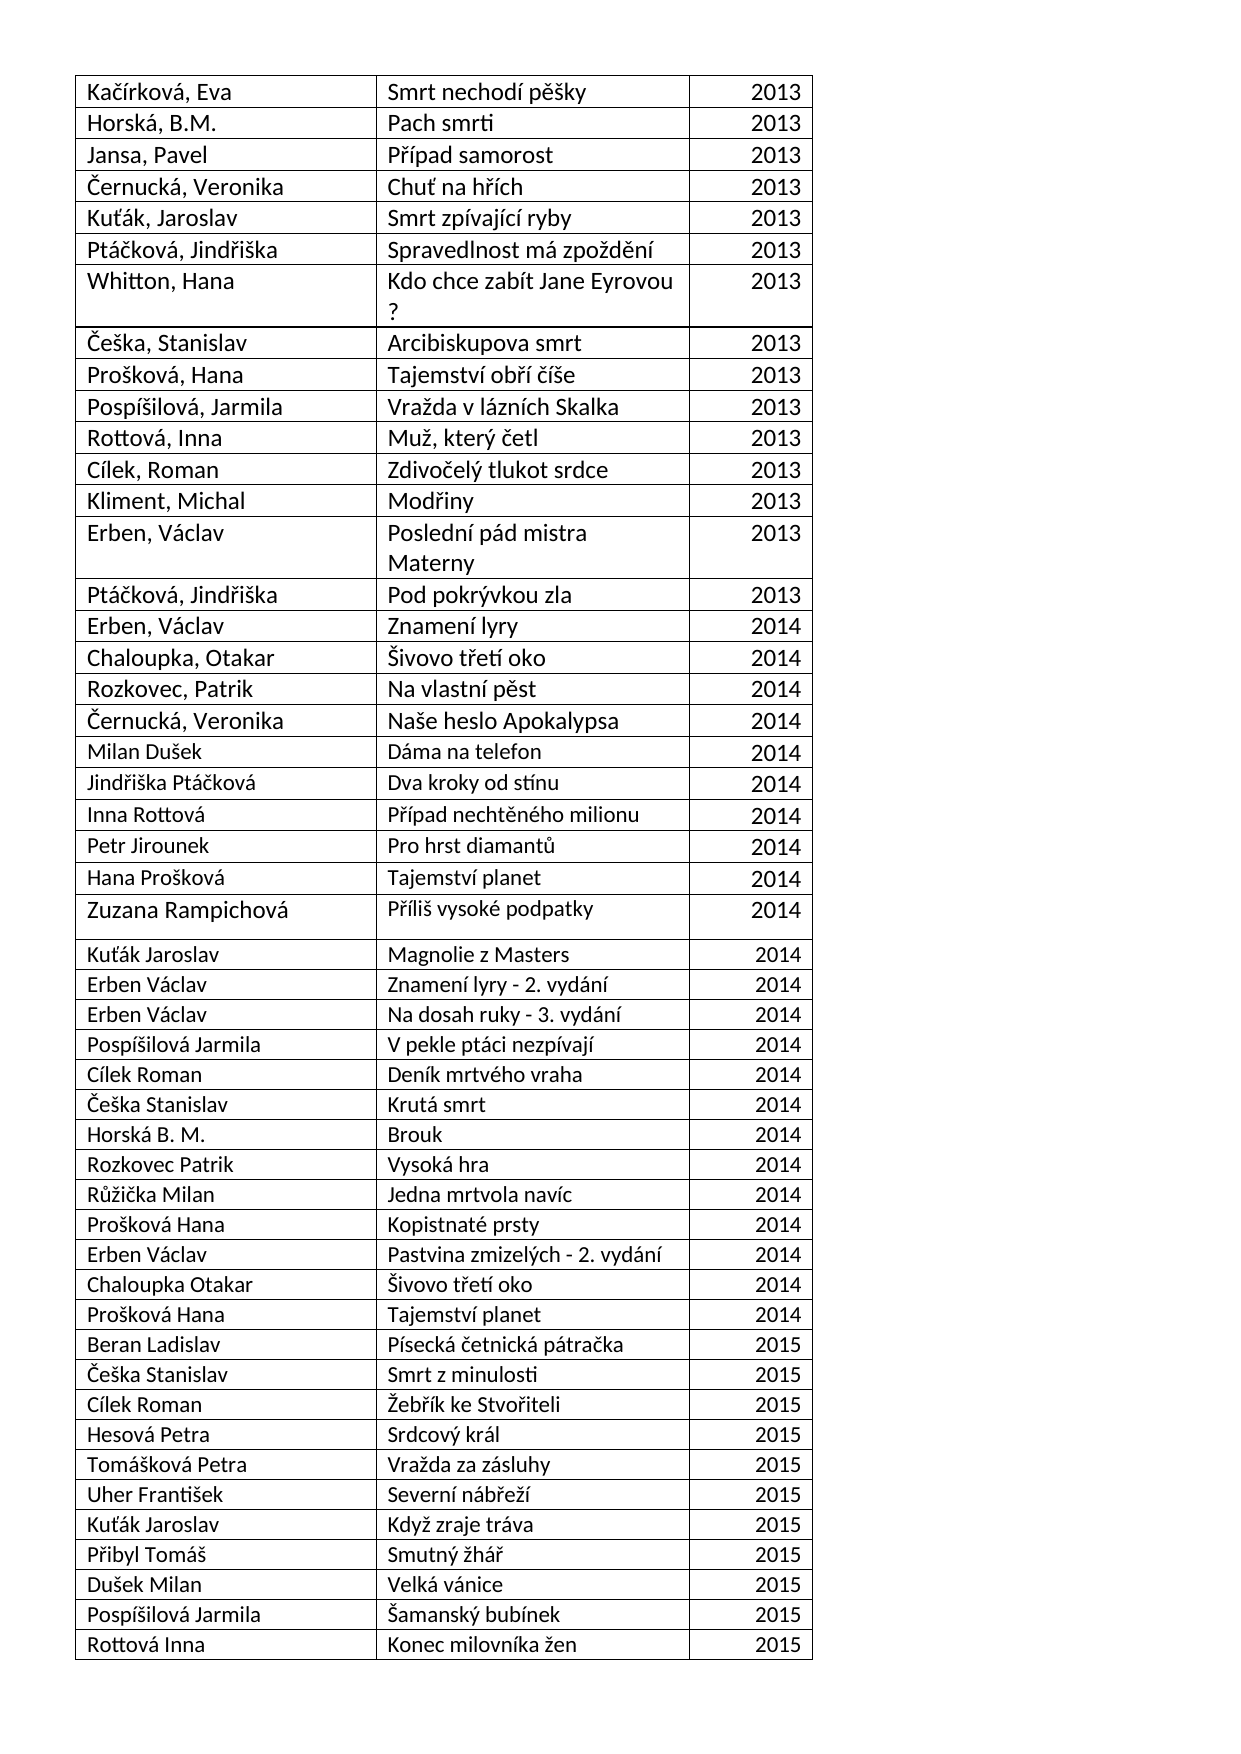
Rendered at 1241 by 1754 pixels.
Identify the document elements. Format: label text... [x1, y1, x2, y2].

table_cell V pekle ptáci nezpívají [377, 1030, 689, 1059]
table_cell 2013 [690, 202, 812, 233]
table_cell Milan Dušek [76, 737, 376, 767]
table_cell Chaloupka, Otakar [76, 642, 376, 673]
table_cell Naše heslo Apokalypsa [377, 705, 689, 736]
table_cell 2014 [690, 1300, 812, 1329]
table_cell Modřiny [377, 485, 689, 516]
table_cell Muž, který četl [377, 422, 689, 453]
table_cell Znamení lyry [377, 611, 689, 641]
table_cell Žebřík ke Stvořiteli [377, 1390, 689, 1419]
table_cell 2014 [690, 737, 812, 767]
table_cell Brouk [377, 1120, 689, 1149]
table_cell Uher František [76, 1480, 376, 1509]
table_cell Erben Václav [76, 1240, 376, 1269]
table_cell Zdivočelý tlukot srdce [377, 454, 689, 484]
table_cell Případ samorost [377, 139, 689, 170]
table_cell Kdo chce zabít Jane Eyrovou ? [377, 265, 689, 326]
table_cell Smrt zpívající ryby [377, 202, 689, 233]
table_cell 2014 [690, 1210, 812, 1239]
table_cell Tajemství planet [377, 1300, 689, 1329]
table_cell 2013 [690, 171, 812, 201]
table_cell Hesová Petra [76, 1420, 376, 1449]
table_cell Tajemství planet [377, 863, 689, 893]
table_cell Tajemství obří číše [377, 359, 689, 389]
table_cell Tomášková Petra [76, 1450, 376, 1479]
table_cell 2014 [690, 1120, 812, 1149]
table_cell 2014 [690, 831, 812, 862]
table_cell Kopistnaté prsty [377, 1210, 689, 1239]
table_cell Pach smrti [377, 108, 689, 138]
table_cell 2013 [690, 76, 812, 107]
table_cell Spravedlnost má zpoždění [377, 234, 689, 264]
table_cell Chuť na hřích [377, 171, 689, 201]
table_cell Černucká, Veronika [76, 171, 376, 201]
table_cell Cílek Roman [76, 1390, 376, 1419]
table_cell Dáma na telefon [377, 737, 689, 767]
table_cell Cílek Roman [76, 1060, 376, 1089]
table_cell 2015 [690, 1510, 812, 1539]
table_cell Konec milovníka žen [377, 1630, 689, 1659]
table_cell 2013 [690, 108, 812, 138]
table_cell Krutá smrt [377, 1090, 689, 1119]
table_cell Velká vánice [377, 1570, 689, 1599]
table_cell 2014 [690, 1060, 812, 1089]
table_cell 2013 [690, 517, 812, 578]
table_cell Zuzana Rampichová [76, 895, 376, 939]
table_cell Srdcový král [377, 1420, 689, 1449]
table_cell Černucká, Veronika [76, 705, 376, 736]
table_cell 2014 [690, 895, 812, 939]
table_cell 2014 [690, 1270, 812, 1299]
table_cell 2014 [690, 768, 812, 799]
table_cell 2013 [690, 579, 812, 609]
table_cell 2013 [690, 265, 812, 326]
table_cell Pospíšilová Jarmila [76, 1600, 376, 1629]
table_cell Prošková, Hana [76, 359, 376, 389]
table_cell 2015 [690, 1360, 812, 1389]
table_cell Ptáčková, Jindřiška [76, 579, 376, 609]
table_cell Beran Ladislav [76, 1330, 376, 1359]
table_cell Ptáčková, Jindřiška [76, 234, 376, 264]
table_cell 2015 [690, 1570, 812, 1599]
table_cell 2013 [690, 328, 812, 358]
table_cell Pro hrst diamantů [377, 831, 689, 862]
table_cell 2013 [690, 485, 812, 516]
table_cell 2014 [690, 674, 812, 704]
table_cell Kuťák Jaroslav [76, 1510, 376, 1539]
table_cell Kuťák Jaroslav [76, 940, 376, 969]
table_cell Pod pokrývkou zla [377, 579, 689, 609]
table_cell Kuťák, Jaroslav [76, 202, 376, 233]
table_cell 2013 [690, 234, 812, 264]
table_cell 2014 [690, 1180, 812, 1209]
table_cell Příliš vysoké podpatky [377, 895, 689, 939]
table_cell Deník mrtvého vraha [377, 1060, 689, 1089]
table_cell Rottová, Inna [76, 422, 376, 453]
table_cell Dušek Milan [76, 1570, 376, 1599]
table_cell Pospíšilová Jarmila [76, 1030, 376, 1059]
table_cell 2015 [690, 1330, 812, 1359]
table_cell Jansa, Pavel [76, 139, 376, 170]
table_cell Smrt z minulosti [377, 1360, 689, 1389]
table_cell 2015 [690, 1630, 812, 1659]
table_cell 2015 [690, 1450, 812, 1479]
table_cell 2013 [690, 139, 812, 170]
table_cell 2014 [690, 611, 812, 641]
table_cell Kliment, Michal [76, 485, 376, 516]
table_cell Češka Stanislav [76, 1360, 376, 1389]
table_cell 2015 [690, 1420, 812, 1449]
table_cell Kačírková, Eva [76, 76, 376, 107]
table_cell Magnolie z Masters [377, 940, 689, 969]
table_cell Šivovo třetí oko [377, 642, 689, 673]
table_cell 2015 [690, 1390, 812, 1419]
table_cell Petr Jirounek [76, 831, 376, 862]
table_cell Smrt nechodí pěšky [377, 76, 689, 107]
table_cell Poslední pád mistra Materny [377, 517, 689, 578]
table_cell Písecká četnická pátračka [377, 1330, 689, 1359]
table_cell Erben, Václav [76, 517, 376, 578]
table_cell Chaloupka Otakar [76, 1270, 376, 1299]
table_cell 2014 [690, 1240, 812, 1269]
table_cell 2015 [690, 1540, 812, 1569]
table_cell Smutný žhář [377, 1540, 689, 1569]
table_cell Znamení lyry - 2. vydání [377, 970, 689, 999]
table_cell Arcibiskupova smrt [377, 328, 689, 358]
table_cell Češka Stanislav [76, 1090, 376, 1119]
table_cell 2015 [690, 1480, 812, 1509]
table_cell 2014 [690, 642, 812, 673]
table_cell 2014 [690, 863, 812, 893]
table_cell 2014 [690, 800, 812, 830]
table_cell 2014 [690, 1090, 812, 1119]
table_cell 2014 [690, 940, 812, 969]
table_cell 2014 [690, 970, 812, 999]
table_cell Růžička Milan [76, 1180, 376, 1209]
table_cell Přibyl Tomáš [76, 1540, 376, 1569]
table_cell 2014 [690, 1000, 812, 1029]
table_cell Případ nechtěného milionu [377, 800, 689, 830]
table_cell Rottová Inna [76, 1630, 376, 1659]
table_cell Cílek, Roman [76, 454, 376, 484]
table_cell Rozkovec, Patrik [76, 674, 376, 704]
table_cell Horská B. M. [76, 1120, 376, 1149]
table_cell Hana Prošková [76, 863, 376, 893]
table_cell 2013 [690, 422, 812, 453]
table_cell Inna Rottová [76, 800, 376, 830]
table_cell Češka, Stanislav [76, 328, 376, 358]
table_cell Jedna mrtvola navíc [377, 1180, 689, 1209]
table_cell Vysoká hra [377, 1150, 689, 1179]
table_cell Když zraje tráva [377, 1510, 689, 1539]
table_cell Dva kroky od stínu [377, 768, 689, 799]
table_cell Prošková Hana [76, 1210, 376, 1239]
table_cell Pastvina zmizelých - 2. vydání [377, 1240, 689, 1269]
table_cell Vražda za zásluhy [377, 1450, 689, 1479]
table_cell Rozkovec Patrik [76, 1150, 376, 1179]
table_cell Pospíšilová, Jarmila [76, 391, 376, 421]
table_cell Jindřiška Ptáčková [76, 768, 376, 799]
table_cell Horská, B.M. [76, 108, 376, 138]
table_cell Šivovo třetí oko [377, 1270, 689, 1299]
table_cell Šamanský bubínek [377, 1600, 689, 1629]
table_cell Severní nábřeží [377, 1480, 689, 1509]
table_cell Whitton, Hana [76, 265, 376, 326]
table_cell 2014 [690, 1150, 812, 1179]
table_cell 2013 [690, 454, 812, 484]
table_cell 2013 [690, 391, 812, 421]
table_cell 2014 [690, 1030, 812, 1059]
table_cell Na vlastní pěst [377, 674, 689, 704]
table_cell Na dosah ruky - 3. vydání [377, 1000, 689, 1029]
table_cell 2014 [690, 705, 812, 736]
table_cell Erben Václav [76, 1000, 376, 1029]
table_cell Prošková Hana [76, 1300, 376, 1329]
table_cell Vražda v lázních Skalka [377, 391, 689, 421]
table_cell 2013 [690, 359, 812, 389]
table_cell Erben, Václav [76, 611, 376, 641]
table_cell 2015 [690, 1600, 812, 1629]
table_cell Erben Václav [76, 970, 376, 999]
